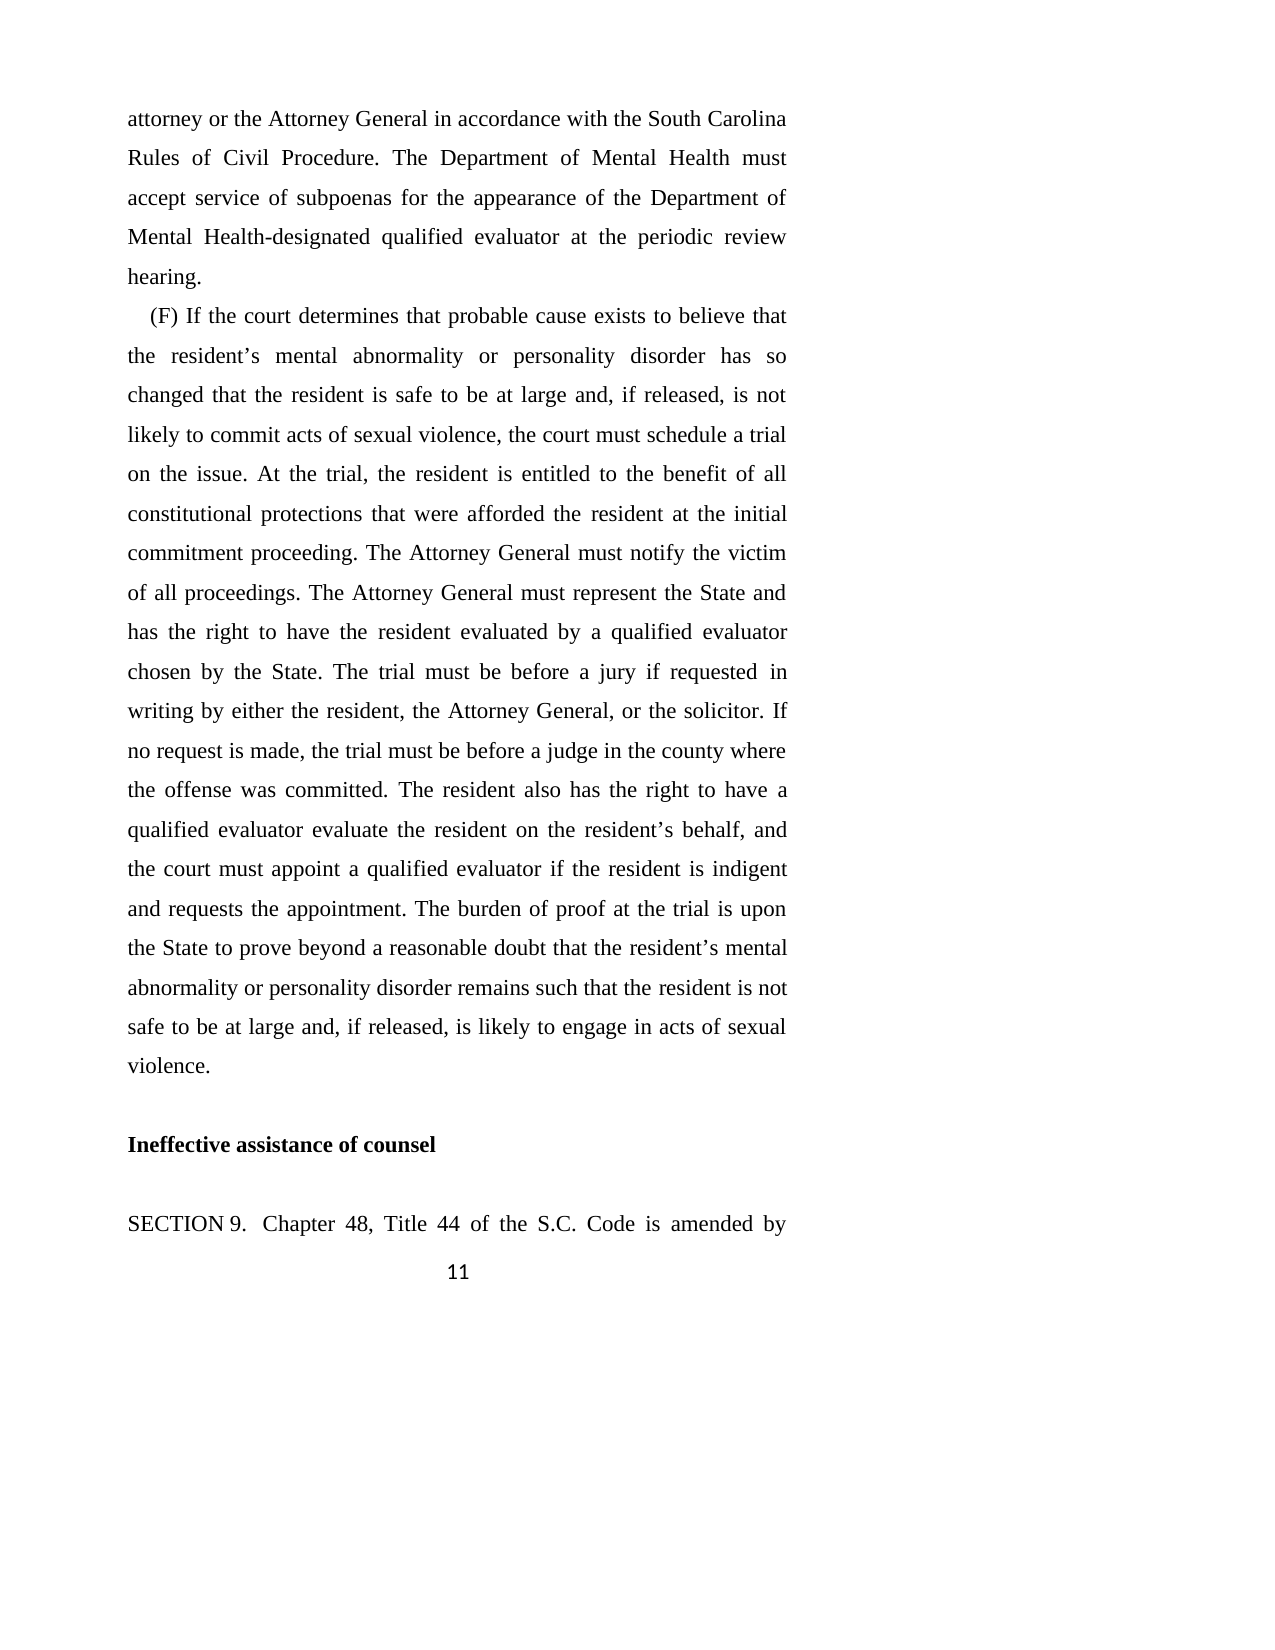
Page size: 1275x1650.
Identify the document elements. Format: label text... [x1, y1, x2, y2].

text Ineffective assistance of counsel [127, 1131, 787, 1158]
text (F) If the court determines that probable cause exists to believe that the resident’s mental abnormality or personality disorder has so changed that the resident is safe to be at large and, if released, is not likely to commit acts of sexual violence, the court must schedule a trial on the issue. At the trial, the resident is entitled to the benefit of all constitutional protections that were afforded the resident at the initial commitment proceeding. The Attorney General must notify the victim of all proceedings. The Attorney General must represent the State and has the right to have the resident evaluated by a qualified evaluator chosen by the State. The trial must be before a jury if requested in writing by either the resident, the Attorney General, or the solicitor. If no request is made, the trial must be before a judge in the county where the offense was committed. The resident also has the right to have a qualified evaluator evaluate the resident on the resident’s behalf, and the court must appoint a qualified evaluator if the resident is indigent and requests the appointment. The burden of proof at the trial is upon the State to prove beyond a reasonable doubt that the resident’s mental abnormality or personality disorder remains such that the resident is not safe to be at large and, if released, is likely to engage in acts of sexual violence. [127, 302, 787, 1079]
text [127, 105, 787, 289]
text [127, 1210, 787, 1237]
